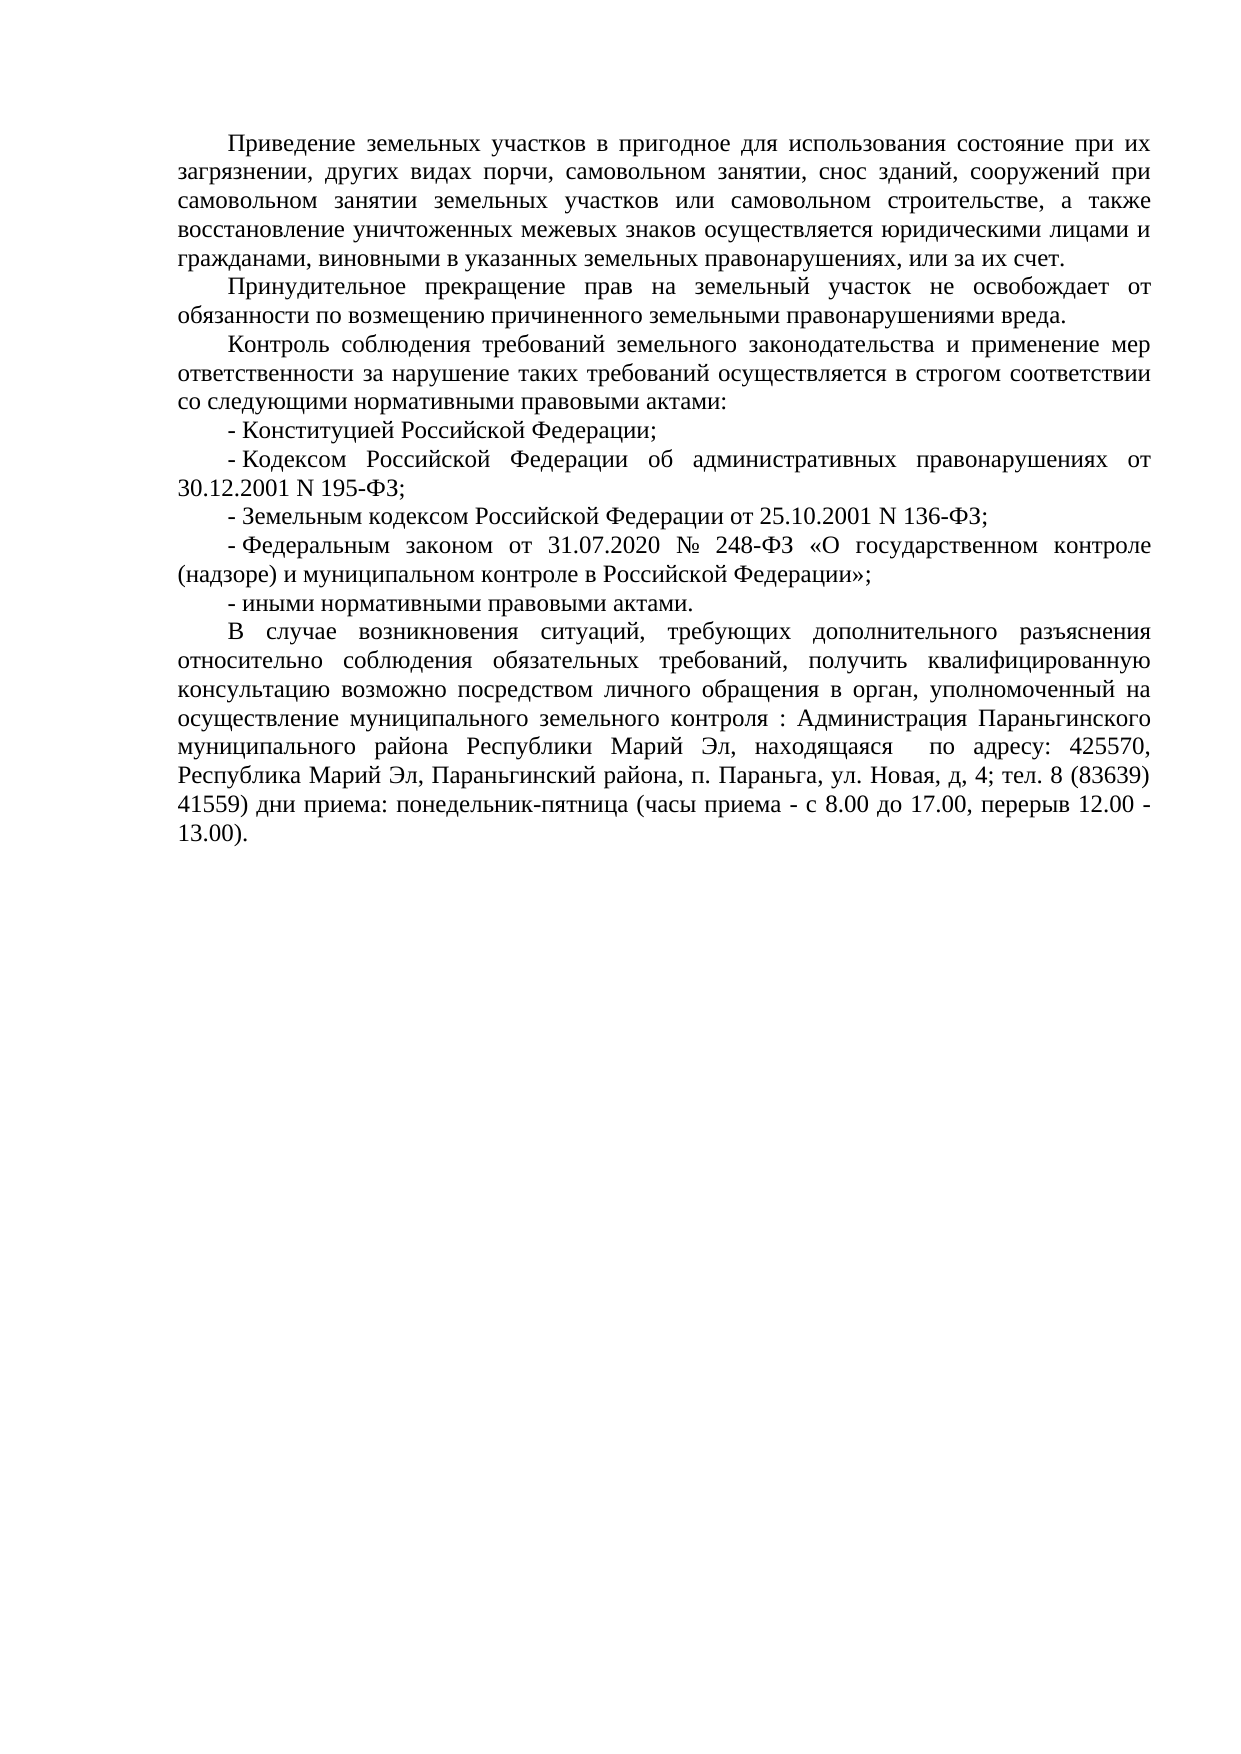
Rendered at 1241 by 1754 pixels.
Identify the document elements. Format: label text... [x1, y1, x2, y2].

text - Земельным кодексом Российской Федерации от 25.10.2001 N 136-ФЗ; [177, 501, 1152, 530]
text Контроль соблюдения требований земельного законодательства и применение мер ответственности за нарушение таких требований осуществляется в строгом соответствии со следующими нормативными правовыми актами: [177, 329, 1152, 415]
text - Конституцией Российской Федерации; [177, 415, 1152, 444]
text Принудительное прекращение прав на земельный участок не освобождает от обязанности по возмещению причиненного земельными правонарушениями вреда. [177, 271, 1152, 329]
text - Кодексом Российской Федерации об административных правонарушениях от 30.12.2001 N 195-ФЗ; [177, 444, 1152, 501]
text Приведение земельных участков в пригодное для использования состояние при их загрязнении, других видах порчи, самовольном занятии, снос зданий, сооружений при самовольном занятии земельных участков или самовольном строительстве, а также восстановление уничтоженных межевых знаков осуществляется юридическими лицами и гражданами, виновными в указанных земельных правонарушениях, или за их счет. [177, 128, 1152, 271]
text В случае возникновения ситуаций, требующих дополнительного разъяснения относительно соблюдения обязательных требований, получить квалифицированную консультацию возможно посредством личного обращения в орган, уполномоченный на осуществление муниципального земельного контроля : Администрация Параньгинского муниципального района Республики Марий Эл, находящаяся по адресу: 425570, Республика Марий Эл, Параньгинский района, п. Параньга, ул. Новая, д, 4; тел. 8 (83639) 41559) дни приема: понедельник-пятница (часы приема - с 8.00 до 17.00, перерыв 12.00 - 13.00). [177, 616, 1152, 846]
text - Федеральным законом от 31.07.2020 № 248-ФЗ «О государственном контроле (надзоре) и муниципальном контроле в Российской Федерации»; [177, 530, 1152, 588]
text - иными нормативными правовыми актами. [177, 588, 1152, 616]
